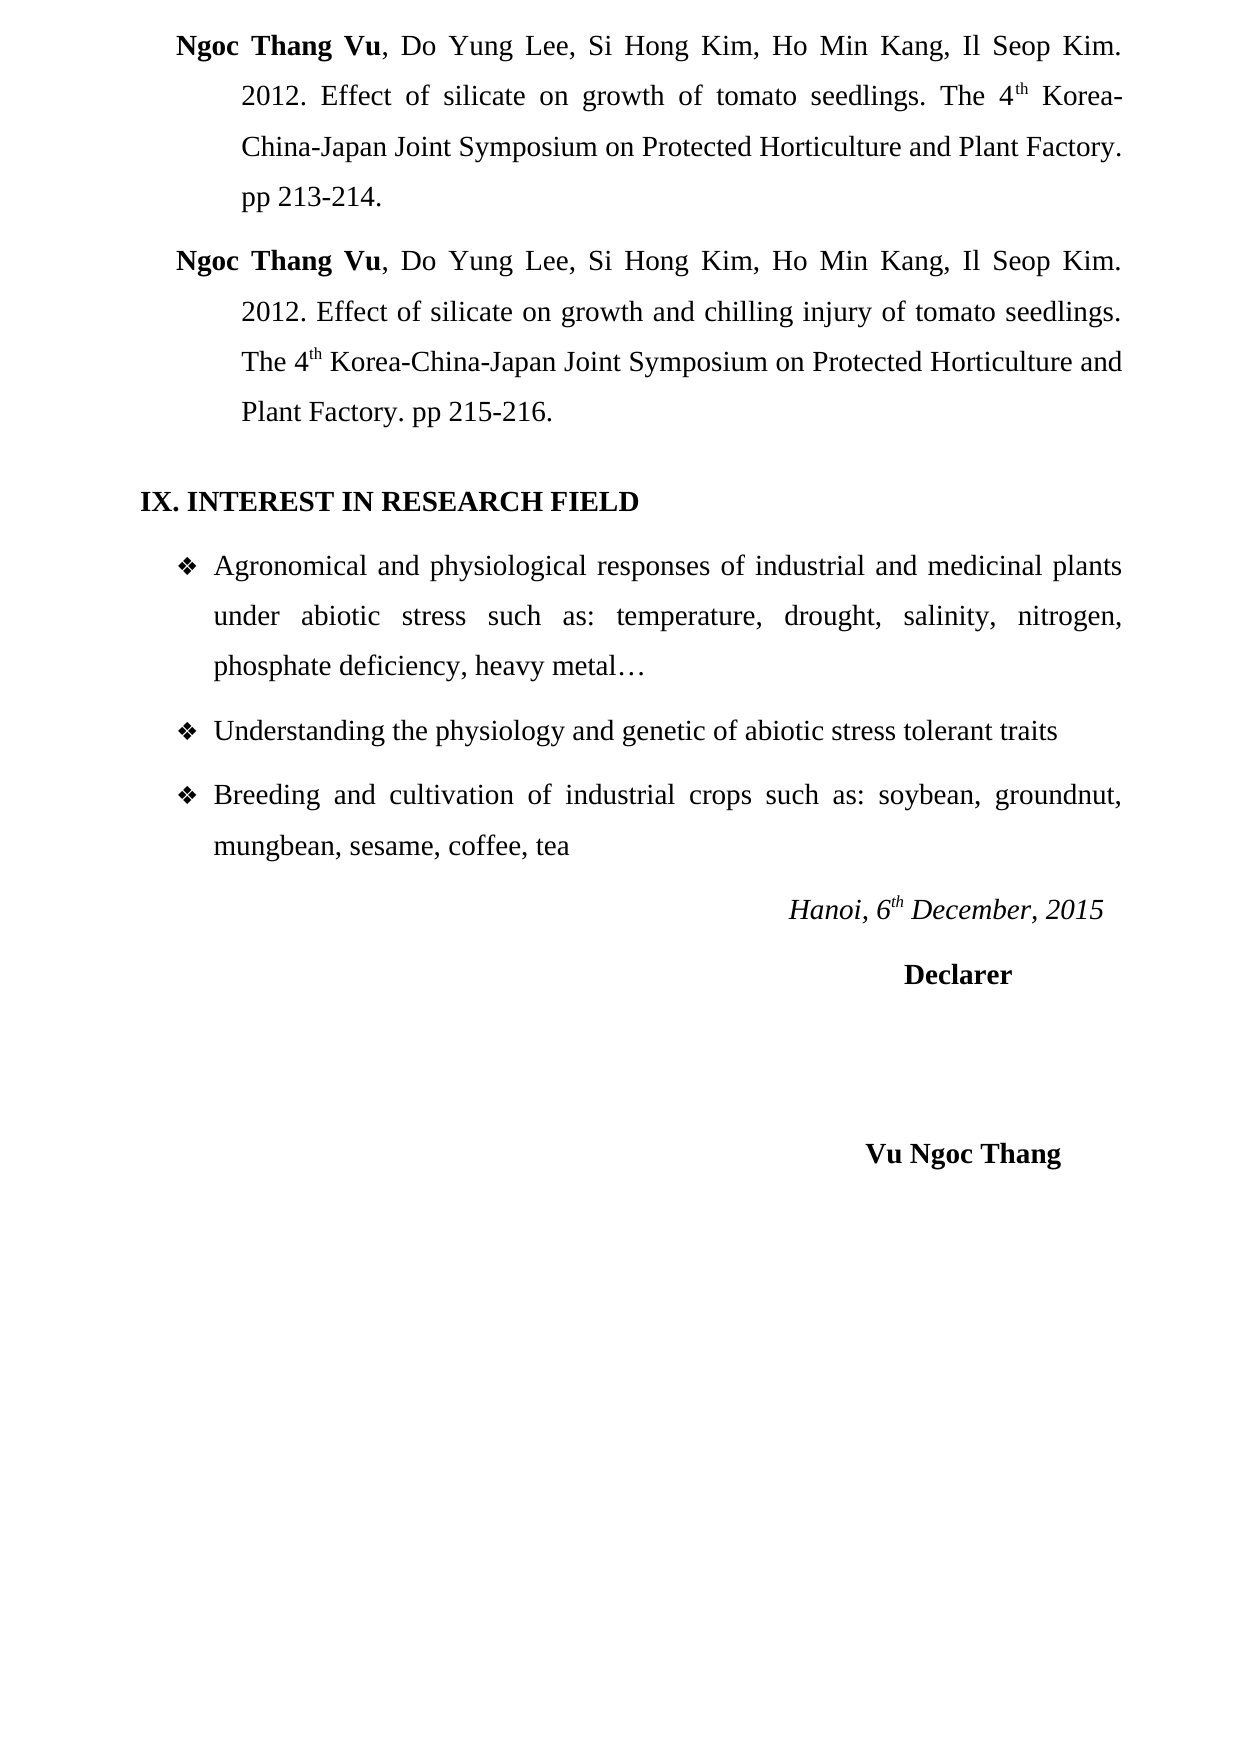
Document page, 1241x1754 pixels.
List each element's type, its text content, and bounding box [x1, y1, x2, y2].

subtitle Declarer [138, 957, 1123, 991]
text Ngoc Thang Vu, Do Yung Lee, Si Hong Kim, Ho Min Kang, Il Seop Kim. 2012. Effect of silicate on growth and chilling injury of tomato seedlings. The 4th Korea-China-Japan Joint Symposium on Protected Horticulture and Plant Factory. pp 215-216. [176, 243, 1123, 428]
text Hanoi, 6th December, 2015 [140, 892, 1123, 926]
text Ngoc Thang Vu, Do Yung Lee, Si Hong Kim, Ho Min Kang, Il Seop Kim. 2012. Effect of silicate on growth of tomato seedlings. The 4th Korea-China-Japan Joint Symposium on Protected Horticulture and Plant Factory. pp 213-214. [176, 28, 1123, 213]
list Understanding the physiology and genetic of abiotic stress tolerant traits [176, 713, 1123, 746]
list Agronomical and physiological responses of industrial and medicinal plants under abiotic stress such as: temperature, drought, salinity, nitrogen, phosphate deficiency, heavy metal… [176, 548, 1123, 682]
text Vu Ngoc Thang [140, 1136, 1123, 1170]
list Breeding and cultivation of industrial crops such as: soybean, groundnut, mungbean, sesame, coffee, tea [176, 777, 1123, 861]
subtitle IX. INTEREST IN RESEARCH FIELD [140, 484, 1123, 517]
